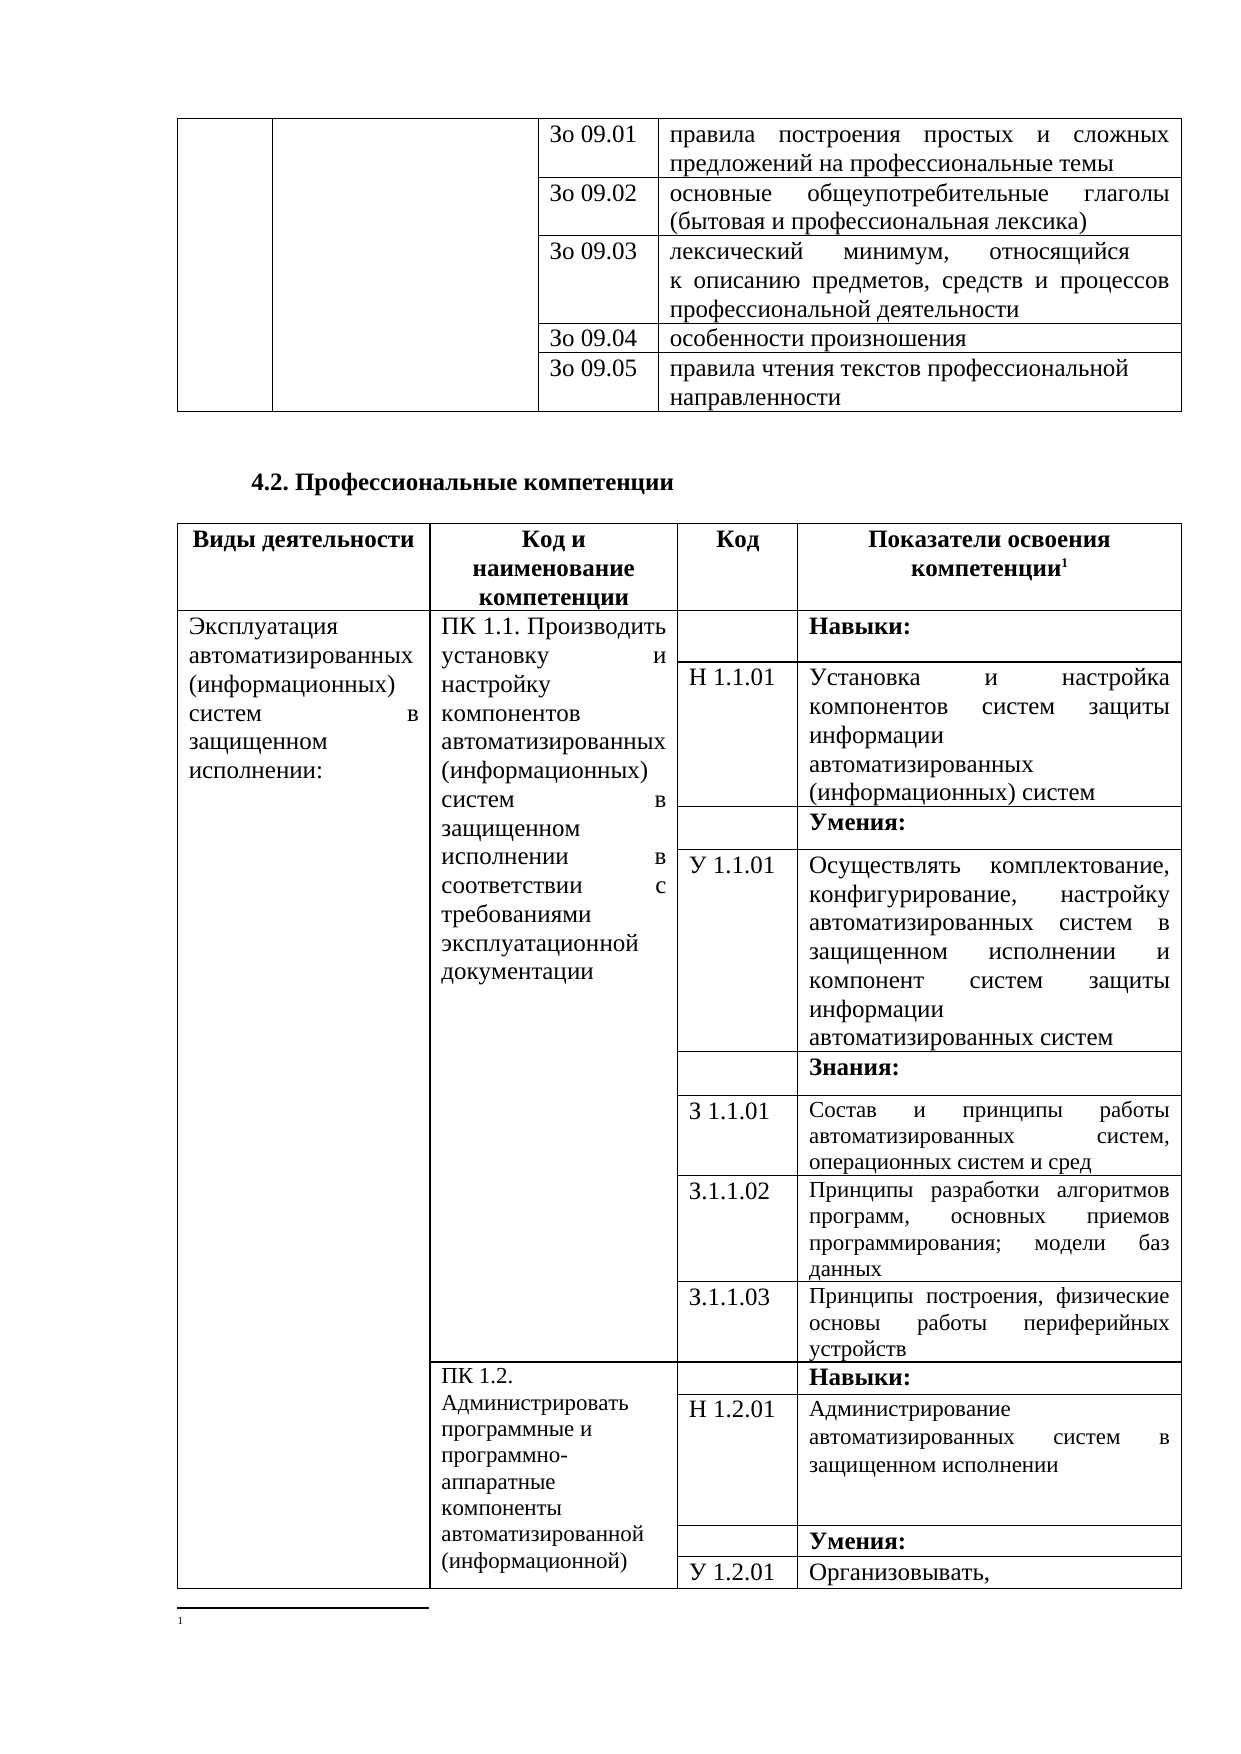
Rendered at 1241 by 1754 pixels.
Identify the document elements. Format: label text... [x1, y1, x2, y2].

table_cell основные общеупотребительные глаголы (бытовая и профессиональная лексика) [659, 178, 1181, 235]
table_cell Н 1.1.01 [678, 663, 797, 806]
table_cell особенности произношения [659, 324, 1181, 352]
table_cell З.1.1.02 [678, 1176, 797, 1281]
table_cell Знания: [798, 1052, 1181, 1095]
table_cell У 1.2.01 [678, 1557, 797, 1588]
table_cell Осуществлять комплектование, конфигурирование, настройку автоматизированных систем в защищенном исполнении и компонент систем защиты информации автоматизированных систем [798, 850, 1181, 1051]
table_cell Зо 09.03 [539, 236, 658, 322]
table_cell З.1.1.03 [678, 1282, 797, 1361]
subtitle 4.2. Профессиональные компетенции [177, 467, 1181, 496]
table_cell [678, 1363, 797, 1393]
table_cell Зо 09.04 [539, 324, 658, 352]
table_cell [678, 1052, 797, 1095]
table_cell Навыки: [798, 611, 1181, 661]
table_cell Принципы разработки алгоритмов программ, основных приемов программирования; модели баз данных [798, 1176, 1181, 1281]
table_cell Зо 09.01 [539, 119, 658, 177]
table_header Виды деятельности [178, 524, 429, 610]
table_cell Принципы построения, физические основы работы периферийных устройств [798, 1282, 1181, 1361]
table_cell лексический минимум, относящийся к описанию предметов, средств и процессов профессиональной деятельности [659, 236, 1181, 322]
table_cell правила построения простых и сложных предложений на профессиональные темы [659, 119, 1181, 177]
table_cell Эксплуатация автоматизированных (информационных) систем в защищенном исполнении: [178, 611, 429, 1588]
table_cell [678, 611, 797, 661]
table_cell З 1.1.01 [678, 1096, 797, 1175]
table_cell ПК 1.1. Производить установку и настройку компонентов автоматизированных (информационных) систем в защищенном исполнении в соответствии с требованиями эксплуатационной документации [431, 611, 677, 1361]
table_cell Зо 09.02 [539, 178, 658, 235]
table_header Код и наименование компетенции [431, 524, 677, 610]
table_cell Умения: [798, 807, 1181, 849]
table_cell ПК 1.2. Администрировать программные и программно-аппаратные компоненты автоматизированной (информационной) системы в защищенном исполнении. [431, 1363, 677, 1588]
table_cell У 1.1.01 [678, 850, 797, 1051]
table_cell правила чтения текстов профессиональной направленности [659, 353, 1181, 411]
table_cell Состав и принципы работы автоматизированных систем, операционных систем и сред [798, 1096, 1181, 1175]
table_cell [798, 1557, 1181, 1588]
table_header Код [678, 524, 797, 610]
table_cell Установка и настройка компонентов систем защиты информации автоматизированных (информационных) систем [798, 663, 1181, 806]
table_cell Администрирование автоматизированных систем в защищенном исполнении [798, 1395, 1181, 1525]
table_header Показатели освоения компетенции [798, 524, 1181, 610]
table_cell Зо 09.05 [539, 353, 658, 411]
table_cell Навыки: [798, 1363, 1181, 1393]
table_cell Умения: [798, 1526, 1181, 1556]
table_cell Н 1.2.01 [678, 1395, 797, 1525]
table_cell [678, 807, 797, 849]
table_cell [678, 1526, 797, 1556]
